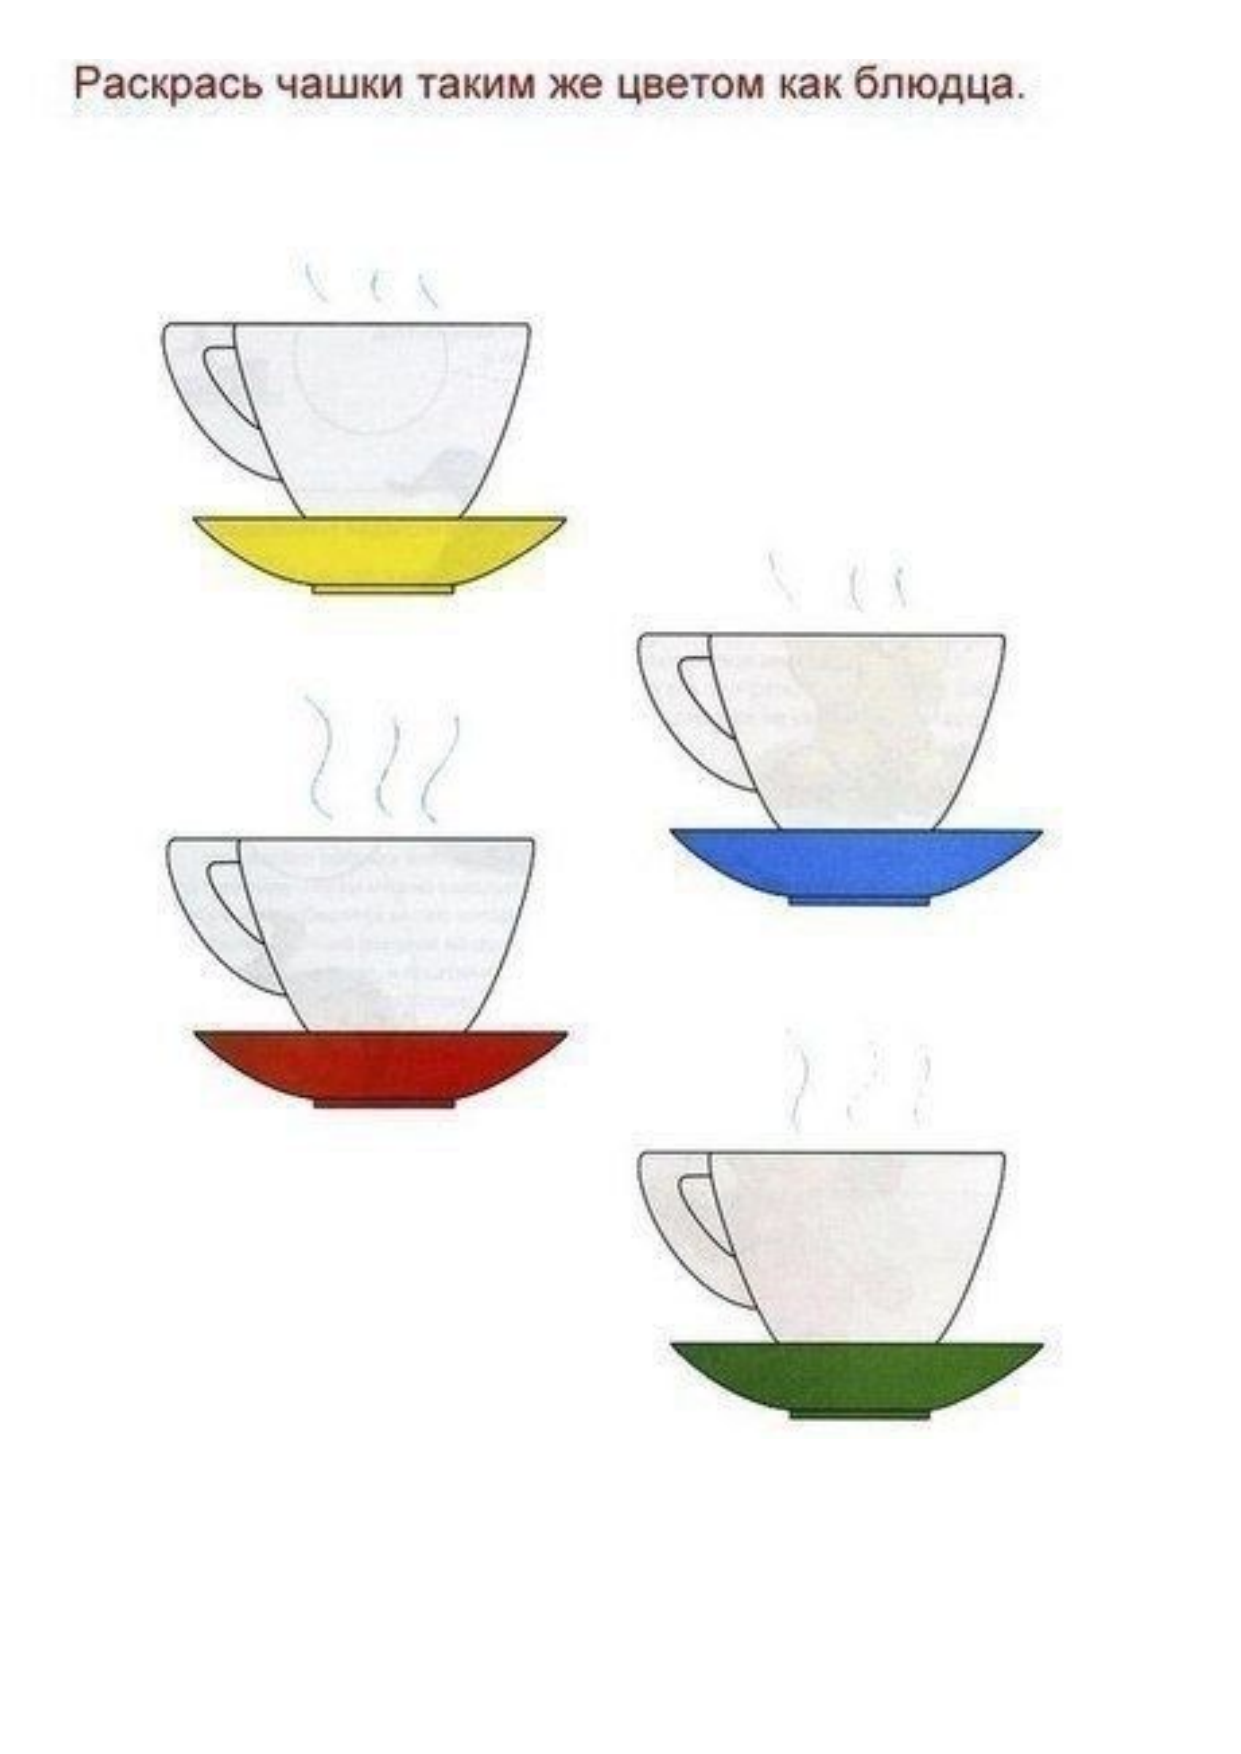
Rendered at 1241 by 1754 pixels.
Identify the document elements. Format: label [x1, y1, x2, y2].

picture [29, 59, 1177, 1439]
